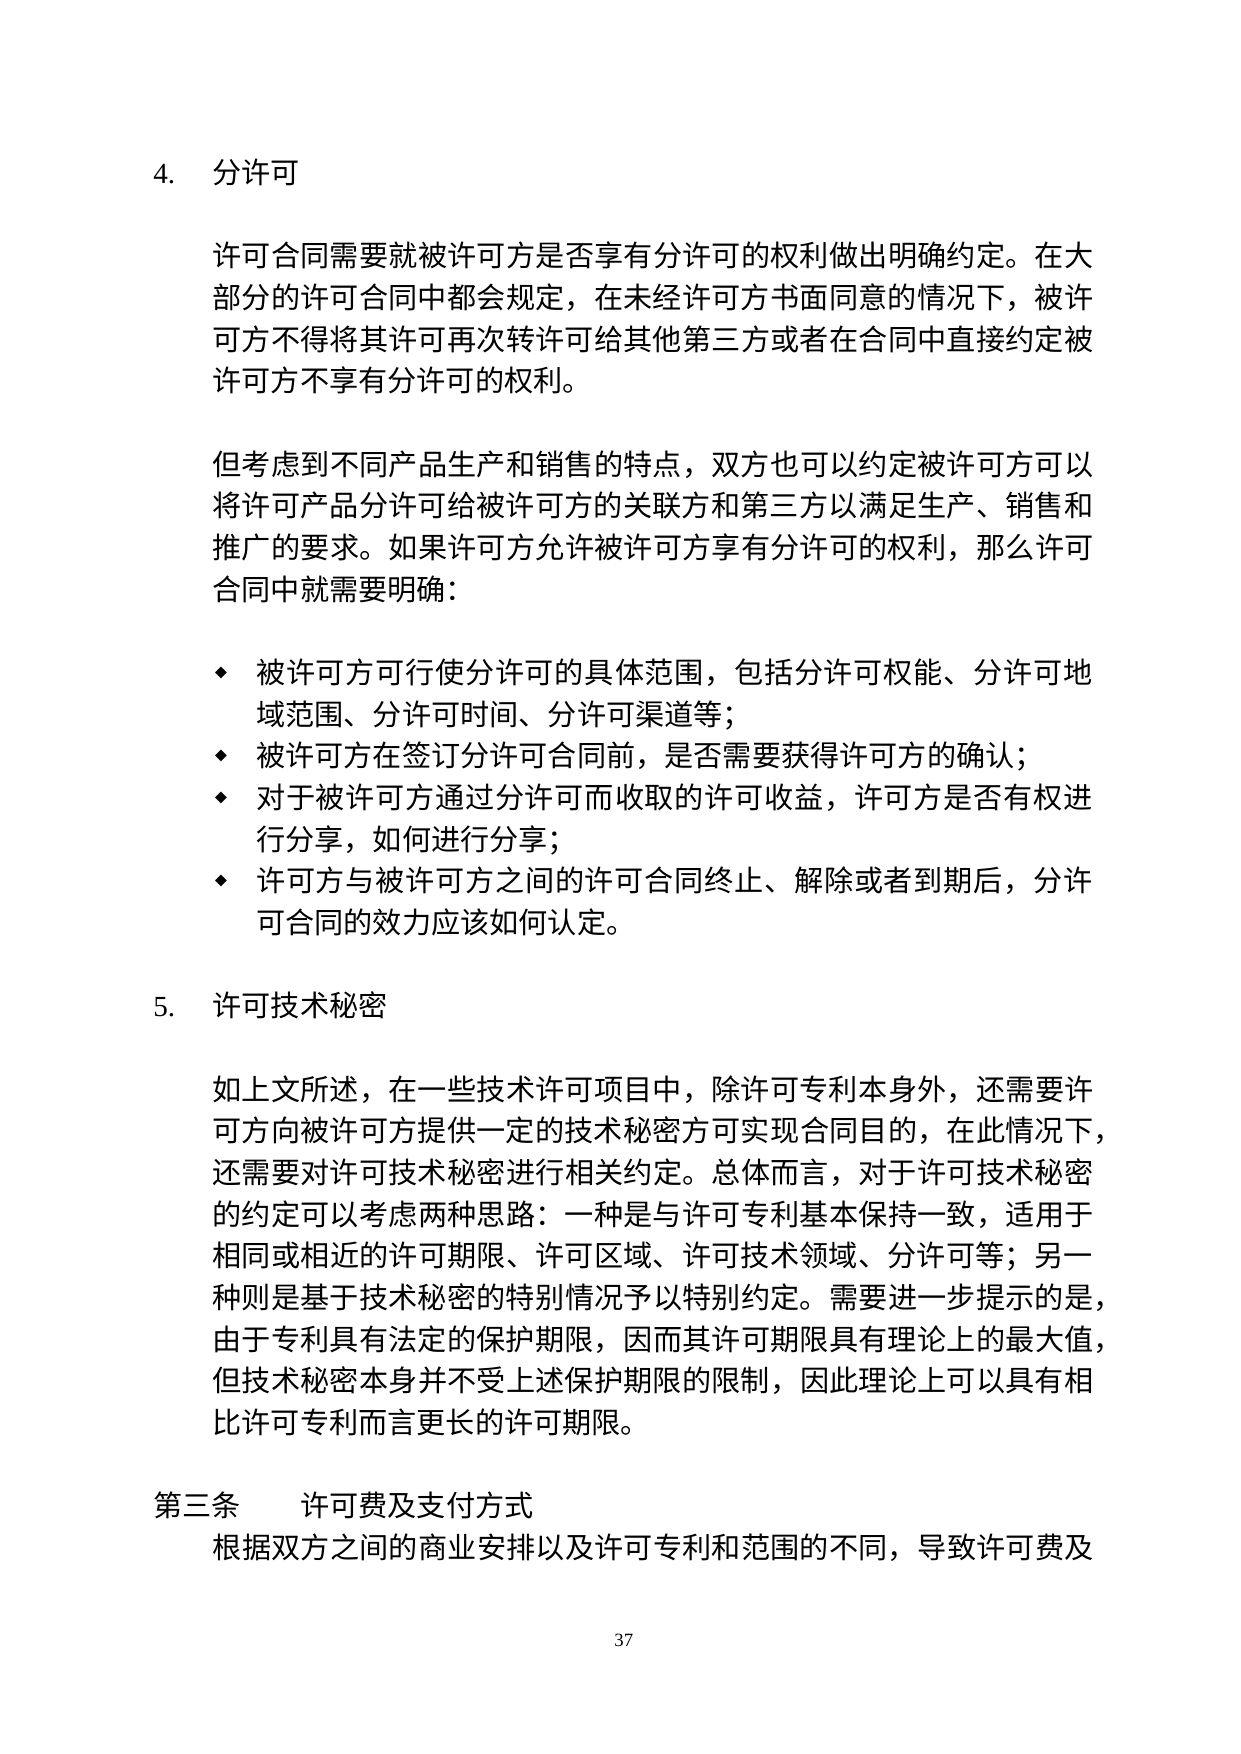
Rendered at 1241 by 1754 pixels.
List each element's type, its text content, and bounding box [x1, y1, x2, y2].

text 许可合同需要就被许可方是否享有分许可的权利做出明确约定。在大部分的许可合同中都会规定，在未经许可方书面同意的情况下，被许可方不得将其许可再次转许可给其他第三方或者在合同中直接约定被许可方不享有分许可的权利。 [212, 233, 1094, 400]
list 许可方与被许可方之间的许可合同终止、解除或者到期后，分许可合同的效力应该如何认定。 [212, 858, 1094, 942]
list 许可费及支付方式 [153, 1483, 1094, 1525]
list 对于被许可方通过分许可而收取的许可收益，许可方是否有权进行分享，如何进行分享； [212, 775, 1094, 858]
list 被许可方可行使分许可的具体范围，包括分许可权能、分许可地域范围、分许可时间、分许可渠道等； [212, 650, 1094, 733]
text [153, 1525, 1094, 1567]
list 许可技术秘密 [153, 983, 1094, 1025]
list 分许可 [153, 150, 1094, 192]
list 被许可方在签订分许可合同前，是否需要获得许可方的确认； [212, 733, 1094, 775]
text 但考虑到不同产品生产和销售的特点，双方也可以约定被许可方可以将许可产品分许可给被许可方的关联方和第三方以满足生产、销售和推广的要求。如果许可方允许被许可方享有分许可的权利，那么许可合同中就需要明确： [212, 442, 1094, 608]
text 如上文所述，在一些技术许可项目中，除许可专利本身外，还需要许可方向被许可方提供一定的技术秘密方可实现合同目的，在此情况下，还需要对许可技术秘密进行相关约定。总体而言，对于许可技术秘密的约定可以考虑两种思路：一种是与许可专利基本保持一致，适用于相同或相近的许可期限、许可区域、许可技术领域、分许可等；另一种则是基于技术秘密的特别情况予以特别约定。需要进一步提示的是，由于专利具有法定的保护期限，因而其许可期限具有理论上的最大值，但技术秘密本身并不受上述保护期限的限制，因此理论上可以具有相比许可专利而言更长的许可期限。 [212, 1067, 1094, 1442]
